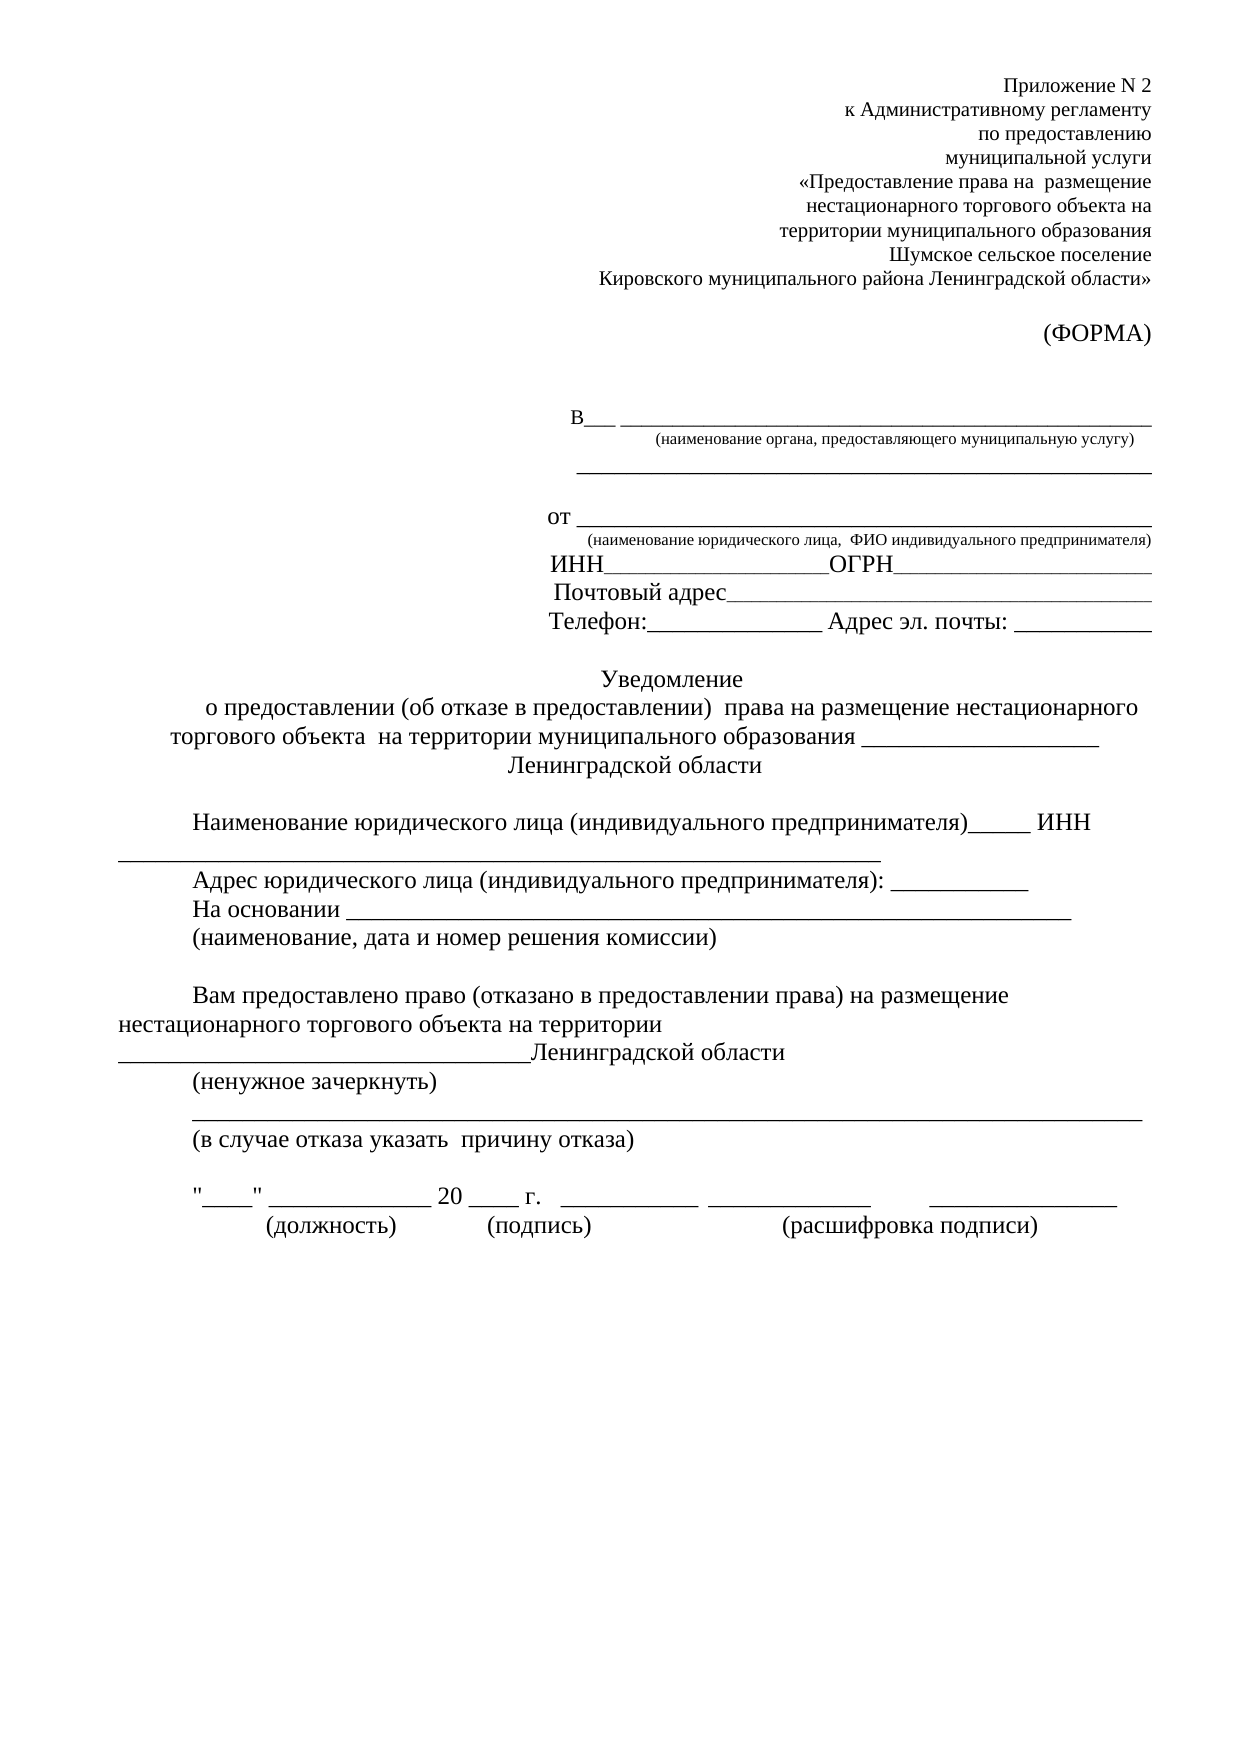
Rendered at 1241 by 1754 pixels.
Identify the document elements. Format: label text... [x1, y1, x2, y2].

text Вам предоставлено право (отказано в предоставлении права) на размещение нестационарного торгового объекта на территории _________________________________Ленинградской области [118, 980, 1152, 1066]
text нестационарного торгового объекта на [118, 193, 1152, 217]
text территории муниципального образования [118, 217, 1152, 242]
text о предоставлении (об отказе в предоставлении) права на размещение нестационарного торгового объекта на территории муниципального образования ___________________ Ленинградской области [118, 692, 1152, 779]
text На основании __________________________________________________________ [118, 894, 1152, 922]
text (ненужное зачеркнуть) [118, 1066, 1152, 1095]
text Приложение N 2 [118, 73, 1152, 97]
text Кировского муниципального района Ленинградской области» [118, 266, 1152, 290]
text по предоставлению [118, 121, 1152, 145]
text (наименование органа, предоставляющего муниципальную услугу) [118, 429, 1152, 448]
text ИНН___________________________ОГРН_______________________________ [118, 549, 1152, 577]
text «Предоставление права на размещение [118, 169, 1152, 193]
text (наименование, дата и номер решения комиссии) [118, 922, 1152, 951]
text Почтовый адрес___________________________________________________ [118, 577, 1152, 606]
text ______________________________________________ [118, 448, 1152, 477]
text муниципальной услуги [118, 145, 1152, 169]
text Телефон:______________ Адрес эл. почты: ___________ [118, 606, 1152, 635]
text к Административному регламенту [118, 97, 1152, 121]
text (ФОРМА) [118, 318, 1152, 347]
text Адрес юридического лица (индивидуального предпринимателя): ___________ [118, 865, 1152, 894]
text от ______________________________________________ [118, 501, 1152, 529]
text ____________________________________________________________________________ [118, 1095, 1152, 1124]
text В___ ___________________________________________________ [118, 405, 1152, 429]
text (должность) (подпись) (расшифровка подписи) [118, 1210, 1152, 1239]
text Наименование юридического лица (индивидуального предпринимателя)_____ ИНН _____________________________________________________________ [118, 807, 1152, 865]
text Уведомление [118, 664, 1152, 692]
text "____" _____________ 20 ____ г. ___________ _____________ _______________ [118, 1181, 1152, 1210]
text (в случае отказа указать причину отказа) [118, 1124, 1152, 1152]
text Шумское сельское поселение [118, 242, 1152, 266]
text (наименование юридического лица, ФИО индивидуального предпринимателя) [118, 529, 1152, 549]
